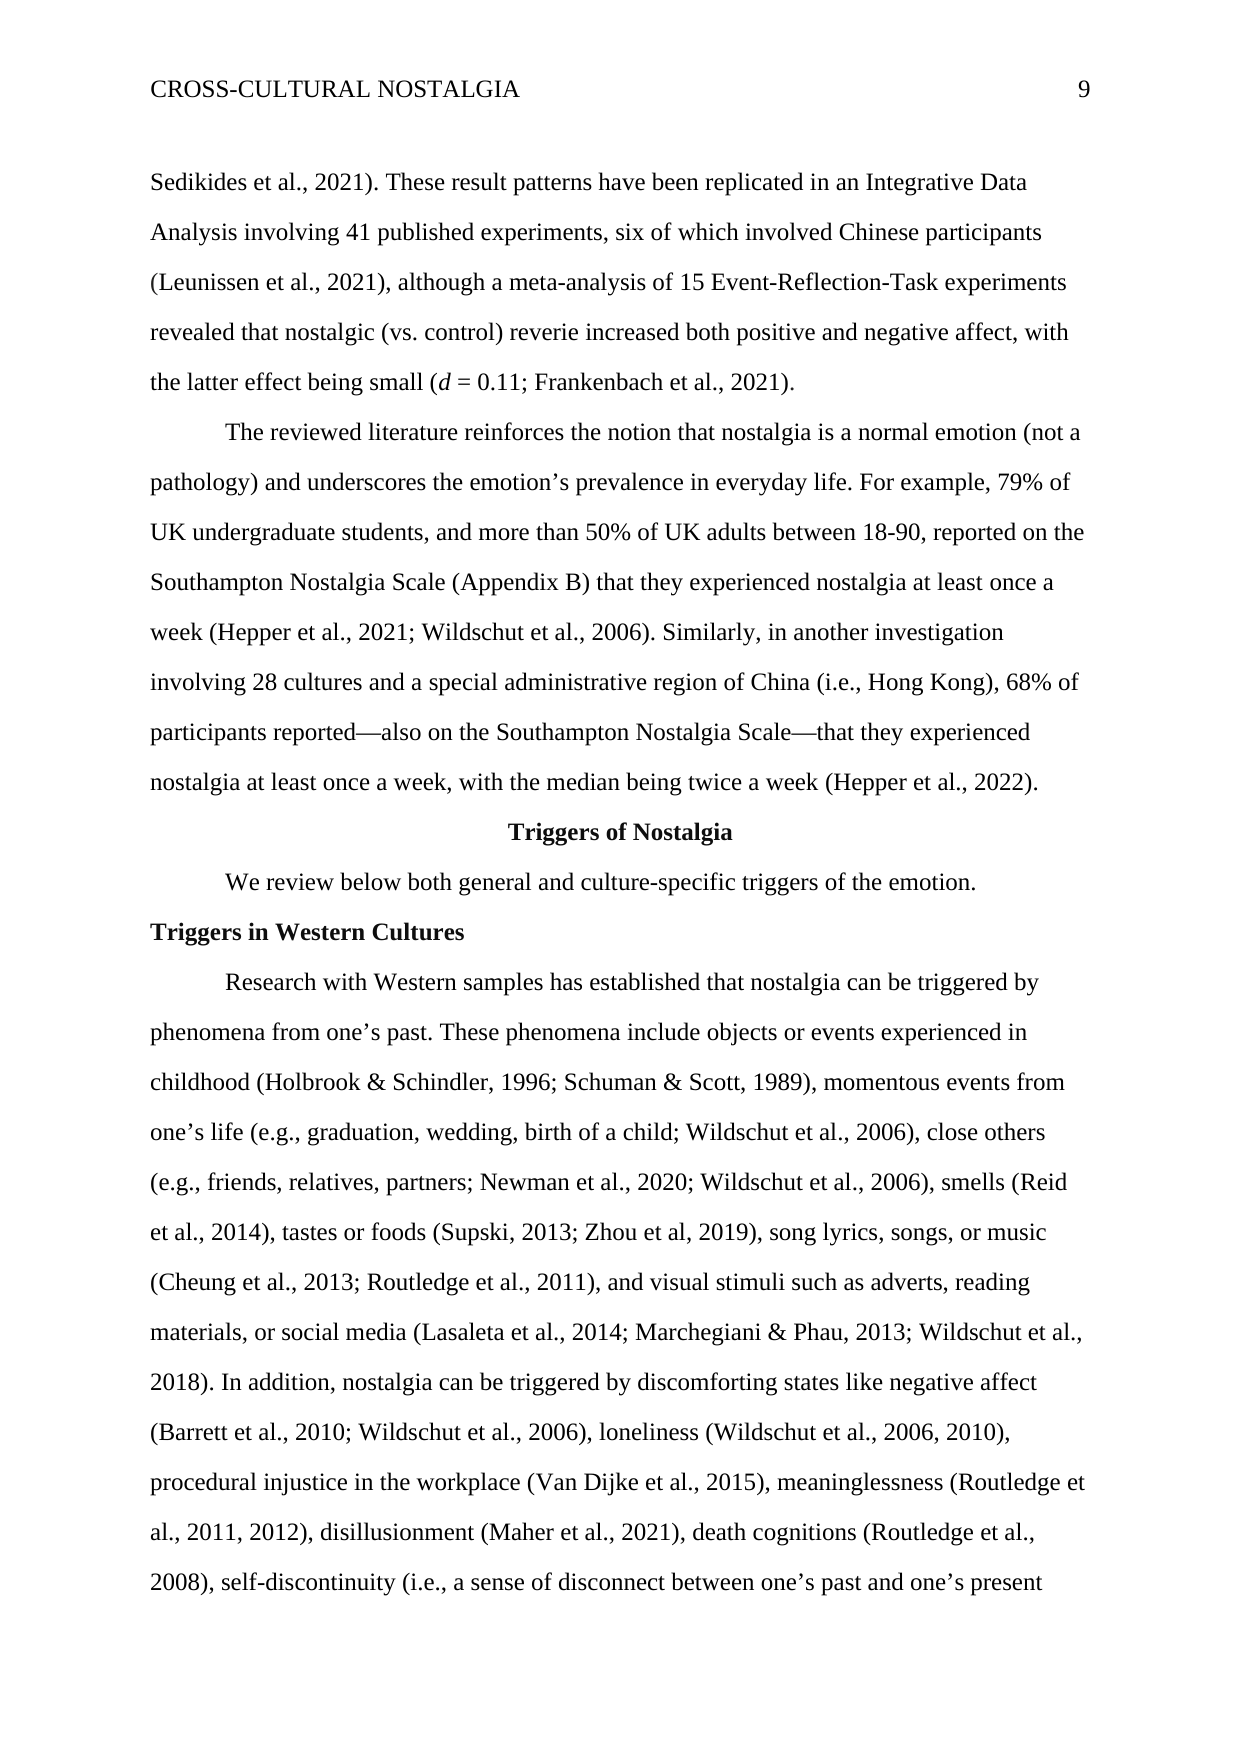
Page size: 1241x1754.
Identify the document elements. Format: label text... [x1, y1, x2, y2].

text Triggers in Western Cultures [150, 900, 1090, 950]
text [150, 950, 1090, 1600]
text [150, 150, 1090, 400]
text We review below both general and culture-specific triggers of the emotion. [150, 850, 1090, 900]
text The reviewed literature reinforces the notion that nostalgia is a normal emotion (not a pathology) and underscores the emotion’s prevalence in everyday life. For example, 79% of UK undergraduate students, and more than 50% of UK adults between 18-90, reported on the Southampton Nostalgia Scale (Appendix B) that they experienced nostalgia at least once a week (Hepper et al., 2021; Wildschut et al., 2006). Similarly, in another investigation involving 28 cultures and a special administrative region of China (i.e., Hong Kong), 68% of participants reported—also on the Southampton Nostalgia Scale—that they experienced nostalgia at least once a week, with the median being twice a week (Hepper et al., 2022). [150, 400, 1090, 800]
text Triggers of Nostalgia [150, 800, 1090, 850]
